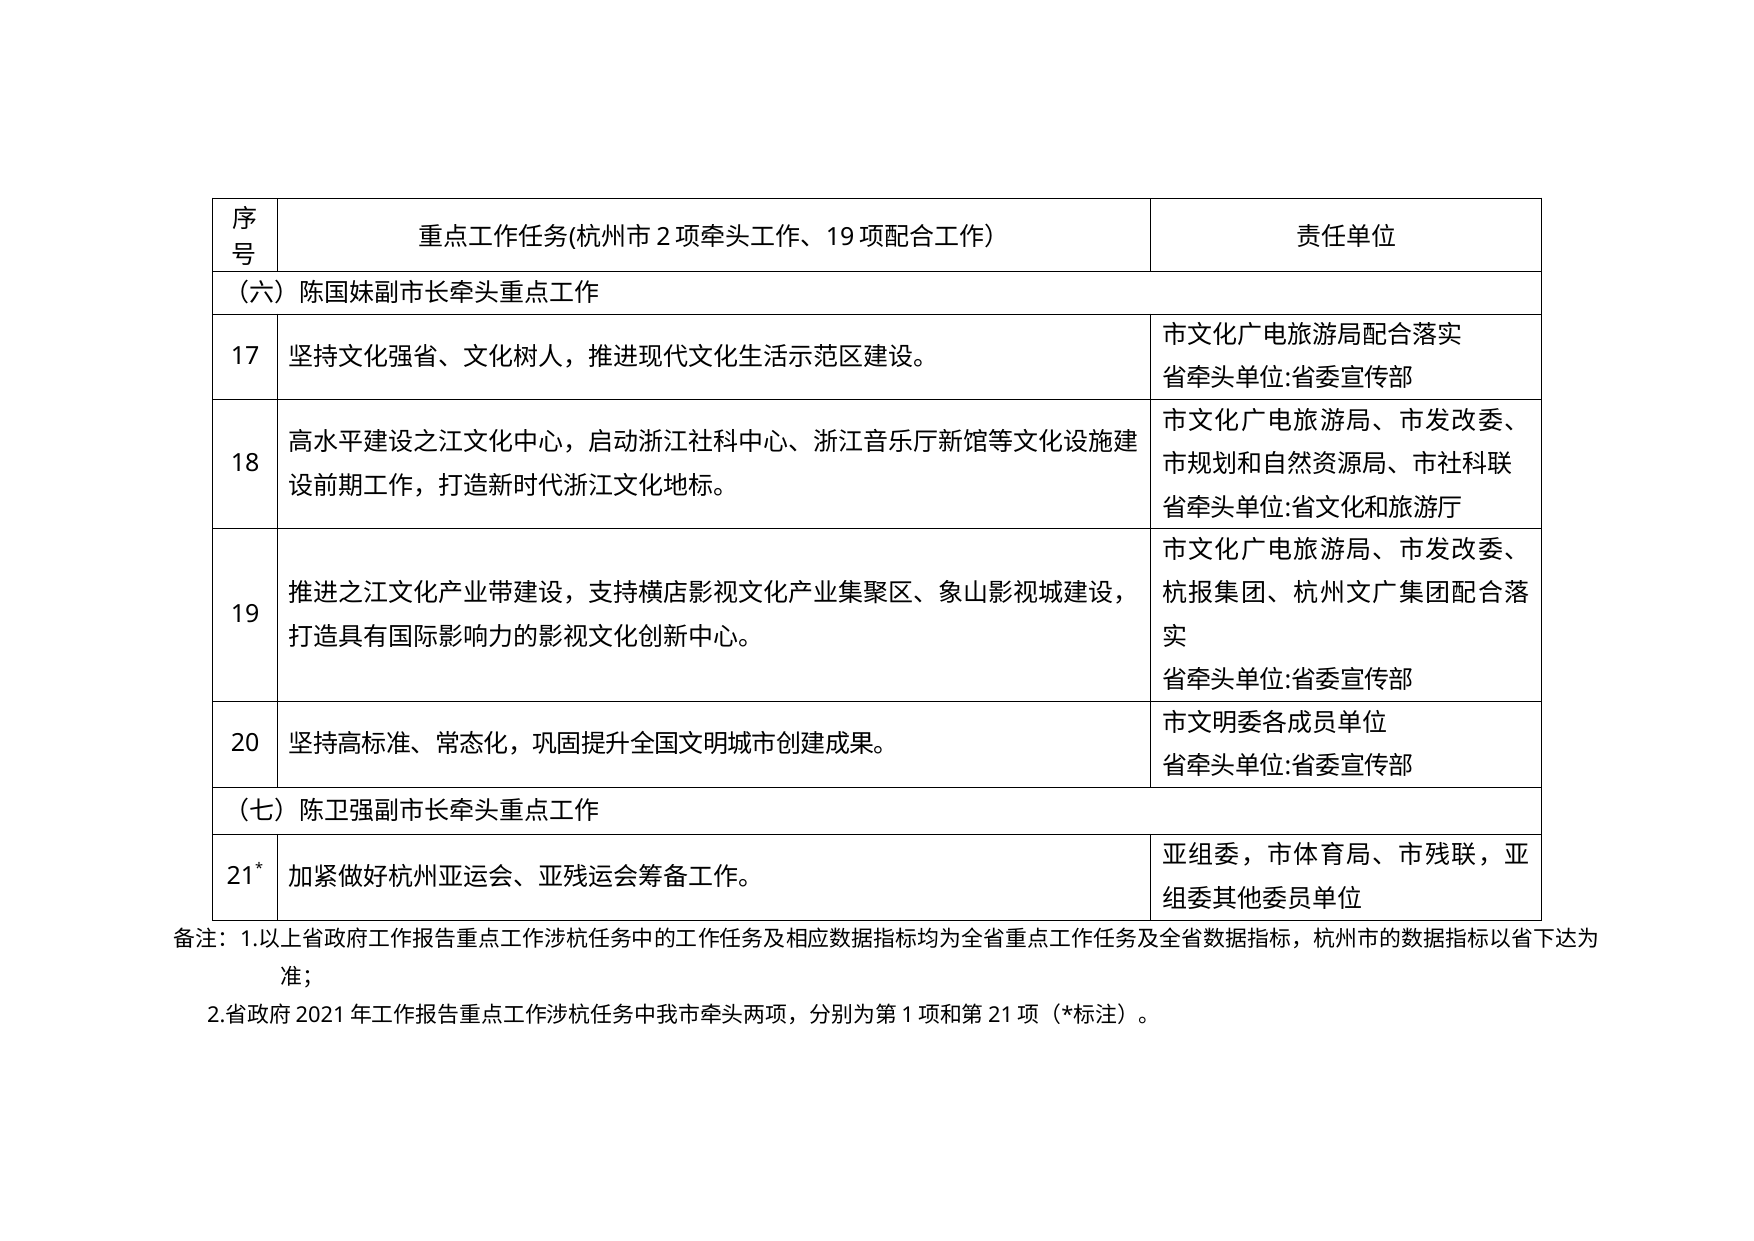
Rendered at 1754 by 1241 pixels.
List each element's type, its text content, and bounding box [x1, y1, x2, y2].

table_cell （七）陈卫强副市长牵头重点工作 [213, 788, 1541, 834]
table_cell 17 [213, 315, 277, 399]
table_cell 19 [213, 529, 277, 701]
table_cell 市文化广电旅游局配合落实 省牵头单位:省委宣传部 [1151, 315, 1541, 399]
table_cell 坚持文化强省、文化树人，推进现代文化生活示范区建设。 [278, 315, 1150, 399]
table_cell 市文化广电旅游局、市发改委、市规划和自然资源局、市社科联 省牵头单位:省文化和旅游厅 [1151, 400, 1541, 528]
text 2.省政府2021年工作报告重点工作涉杭任务中我市牵头两项，分别为第1项和第21项（*标注）。 [150, 997, 1604, 1028]
table_cell 推进之江文化产业带建设，支持横店影视文化产业集聚区、象山影视城建设，打造具有国际影响力的影视文化创新中心。 [278, 529, 1150, 701]
table_header 责任单位 [1151, 199, 1541, 271]
text 备注：1.以上省政府工作报告重点工作涉杭任务中的工作任务及相应数据指标均为全省重点工作任务及全省数据指标，杭州市的数据指标以省下达为准； [150, 921, 1604, 990]
table_header 序号 [213, 199, 277, 271]
table_cell 加紧做好杭州亚运会、亚残运会筹备工作。 [278, 835, 1150, 920]
table_header 重点工作任务(杭州市2项牵头工作、19项配合工作） [278, 199, 1150, 271]
table_cell 坚持高标准、常态化，巩固提升全国文明城市创建成果。 [278, 702, 1150, 787]
table_cell 亚组委，市体育局、市残联，亚组委其他委员单位 [1151, 835, 1541, 920]
table_cell 18 [213, 400, 277, 528]
table_cell 市文化广电旅游局、市发改委、杭报集团、杭州文广集团配合落实 省牵头单位:省委宣传部 [1151, 529, 1541, 701]
table_cell 高水平建设之江文化中心，启动浙江社科中心、浙江音乐厅新馆等文化设施建设前期工作，打造新时代浙江文化地标。 [278, 400, 1150, 528]
table_cell 21* [213, 835, 277, 920]
table_cell （六）陈国妹副市长牵头重点工作 [213, 272, 1541, 313]
table_cell 市文明委各成员单位 省牵头单位:省委宣传部 [1151, 702, 1541, 787]
table_cell 20 [213, 702, 277, 787]
